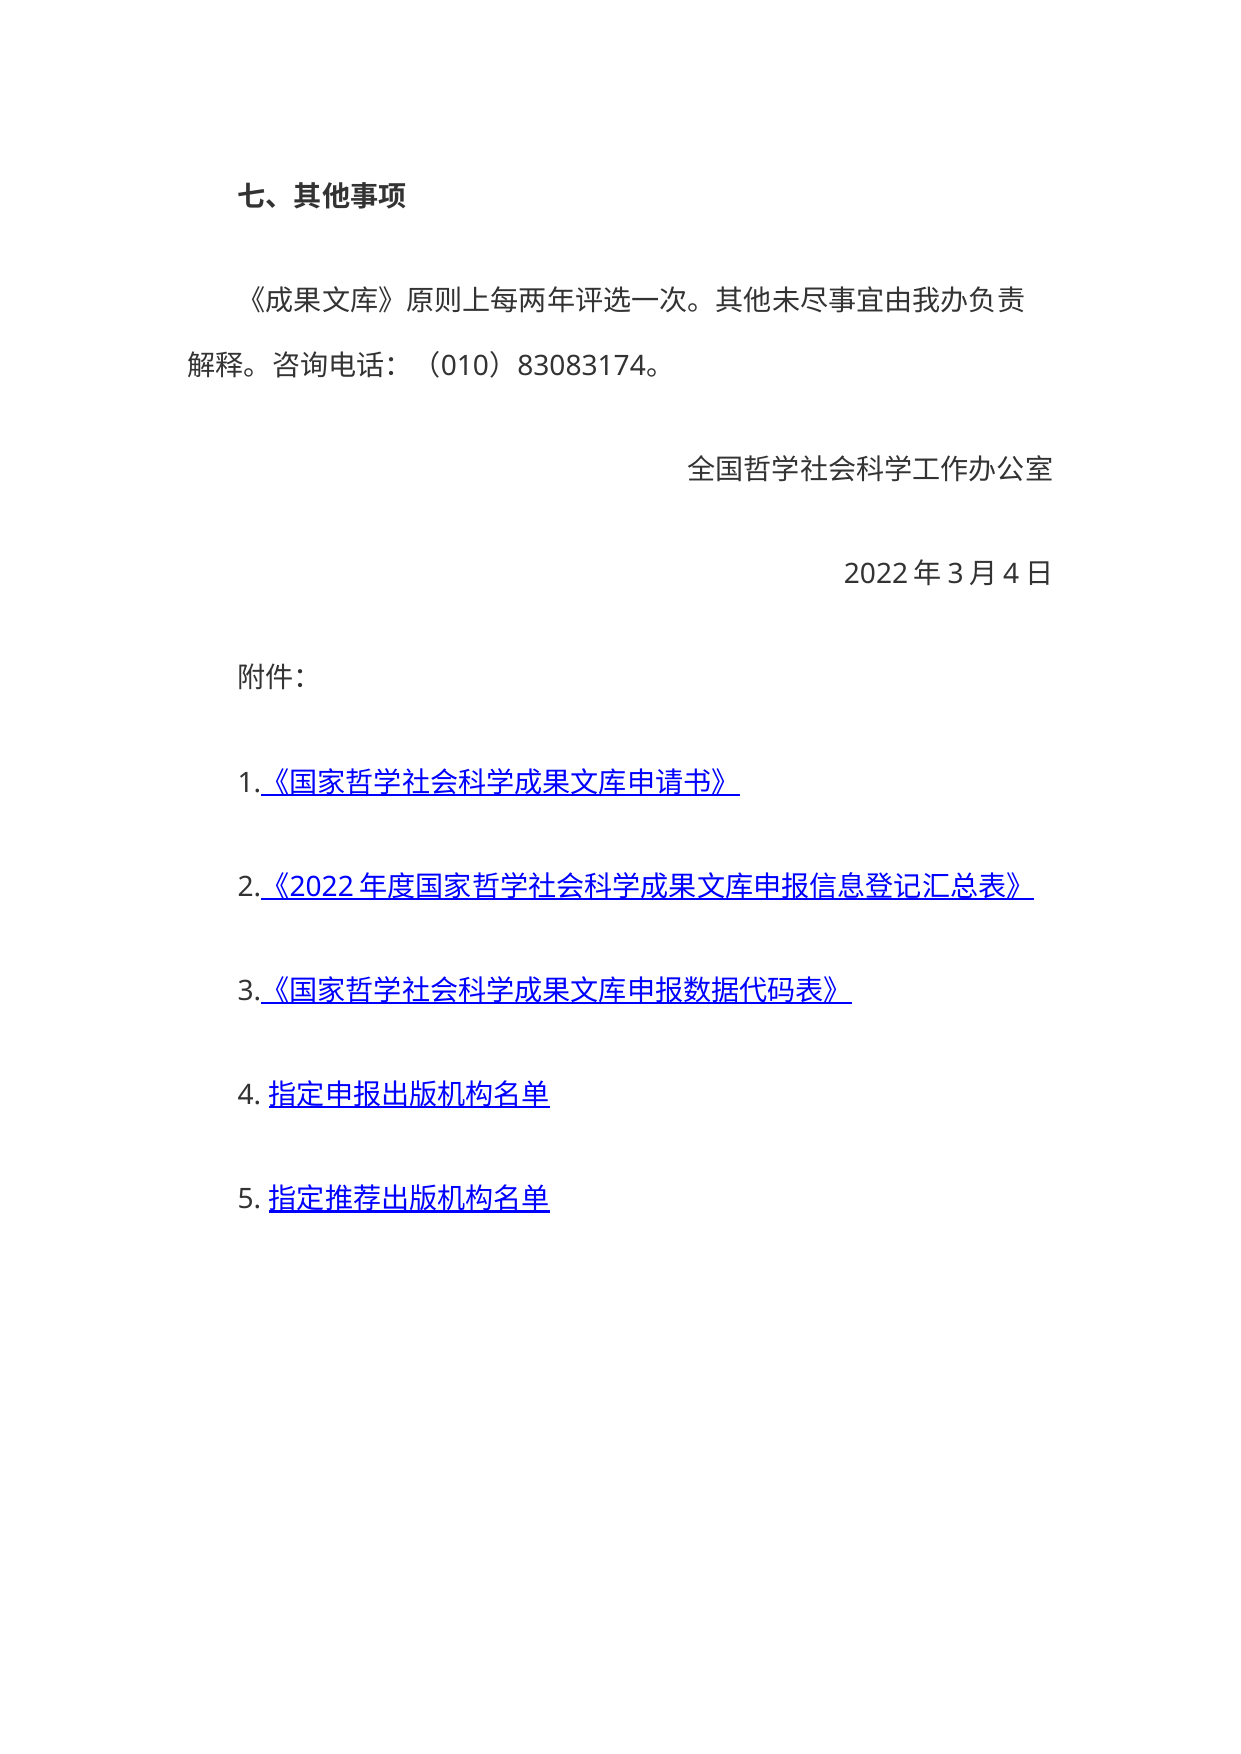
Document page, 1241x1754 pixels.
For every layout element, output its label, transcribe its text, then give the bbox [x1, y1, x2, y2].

text 5. 指定推荐出版机构名单 [187, 1163, 1053, 1228]
text 附件： [187, 643, 1053, 708]
text 2.《2022年度国家哲学社会科学成果文库申报信息登记汇总表》 [187, 851, 1053, 916]
text 3.《国家哲学社会科学成果文库申报数据代码表》 [187, 955, 1053, 1020]
text 《成果文库》原则上每两年评选一次。其他未尽事宜由我办负责解释。咨询电话：（010）83083174。 [187, 266, 1053, 396]
text 七、其他事项 [187, 162, 1053, 227]
text 2022年3月4日 [187, 539, 1053, 604]
text 全国哲学社会科学工作办公室 [187, 435, 1053, 500]
text 4. 指定申报出版机构名单 [187, 1059, 1053, 1124]
text 1.《国家哲学社会科学成果文库申请书》 [187, 747, 1053, 812]
